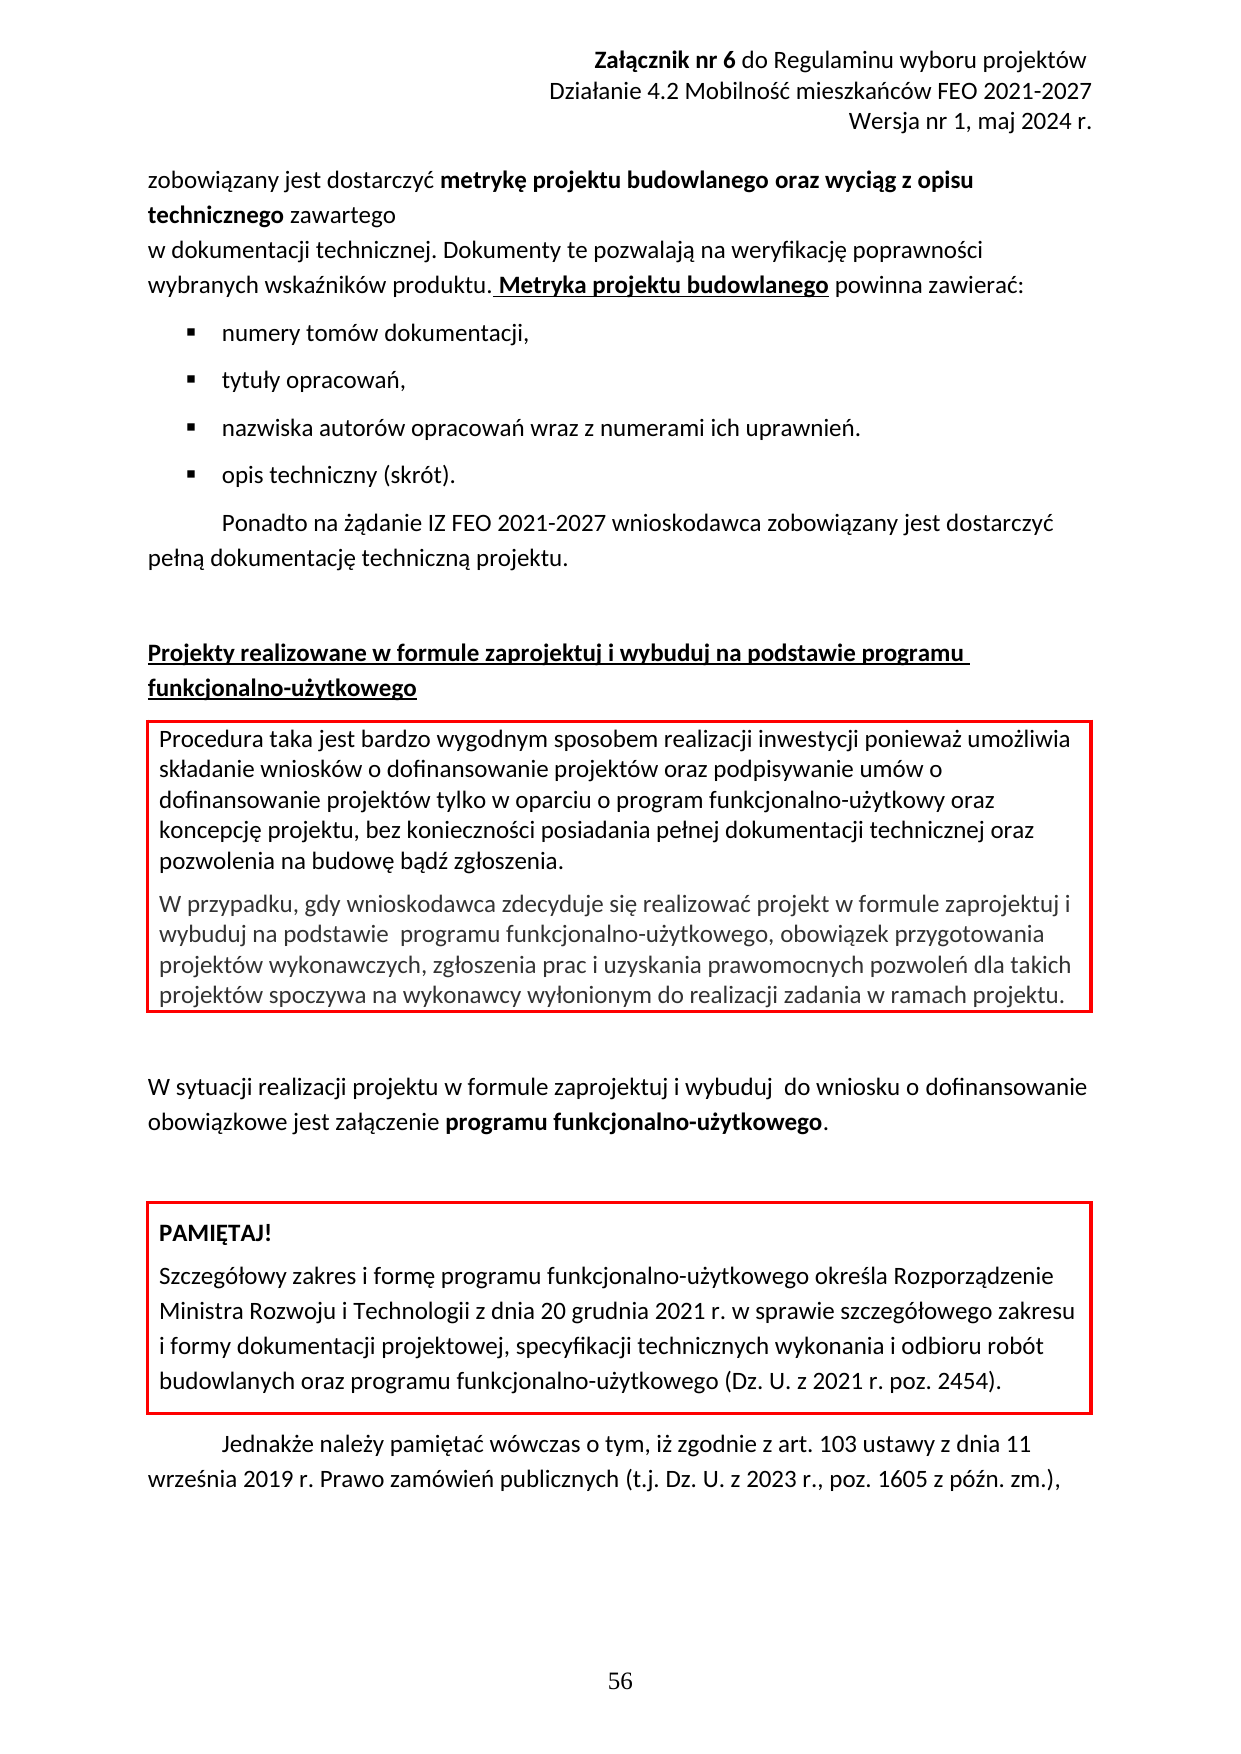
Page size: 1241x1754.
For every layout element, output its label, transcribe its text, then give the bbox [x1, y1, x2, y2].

list tytuły opracowań, [185, 364, 1092, 395]
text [148, 164, 1092, 300]
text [148, 1428, 1092, 1493]
list nazwiska autorów opracowań wraz z numerami ich uprawnień. [185, 412, 1092, 443]
list opis techniczny (skrót). [185, 459, 1092, 490]
table_header PAMIĘTAJ! Szczegółowy zakres i formę programu funkcjonalno-użytkowego określa Rozporządzenie Ministra Rozwoju i Technologii z dnia 20 grudnia 2021 r. w sprawie szczegółowego zakresu i formy dokumentacji projektowej, specyfikacji technicznych wykonania i odbioru robót budowlanych oraz programu funkcjonalno-użytkowego (Dz. U. z 2021 r. poz. 2454). [149, 1204, 1089, 1412]
table_header Procedura taka jest bardzo wygodnym sposobem realizacji inwestycji ponieważ umożliwia składanie wniosków o dofinansowanie projektów oraz podpisywanie umów o dofinansowanie projektów tylko w oparciu o program funkcjonalno-użytkowy oraz koncepcję projektu, bez konieczności posiadania pełnej dokumentacji technicznej oraz pozwolenia na budowę bądź zgłoszenia. W przypadku, gdy wnioskodawca zdecyduje się realizować projekt w formule zaprojektuj i wybuduj na podstawie programu funkcjonalno-użytkowego, obowiązek przygotowania projektów wykonawczych, zgłoszenia prac i uzyskania prawomocnych pozwoleń dla takich projektów spoczywa na wykonawcy wyłonionym do realizacji zadania w ramach projektu. [149, 723, 1089, 1010]
text Projekty realizowane w formule zaprojektuj i wybuduj na podstawie programu funkcjonalno-użytkowego [148, 637, 1092, 703]
text Ponadto na żądanie IZ FEO 2021-2027 wnioskodawca zobowiązany jest dostarczyć pełną dokumentację techniczną projektu. [148, 507, 1092, 573]
list numery tomów dokumentacji, [185, 317, 1092, 348]
text W sytuacji realizacji projektu w formule zaprojektuj i wybuduj do wniosku o dofinansowanie obowiązkowe jest załączenie programu funkcjonalno-użytkowego. [148, 1071, 1092, 1137]
